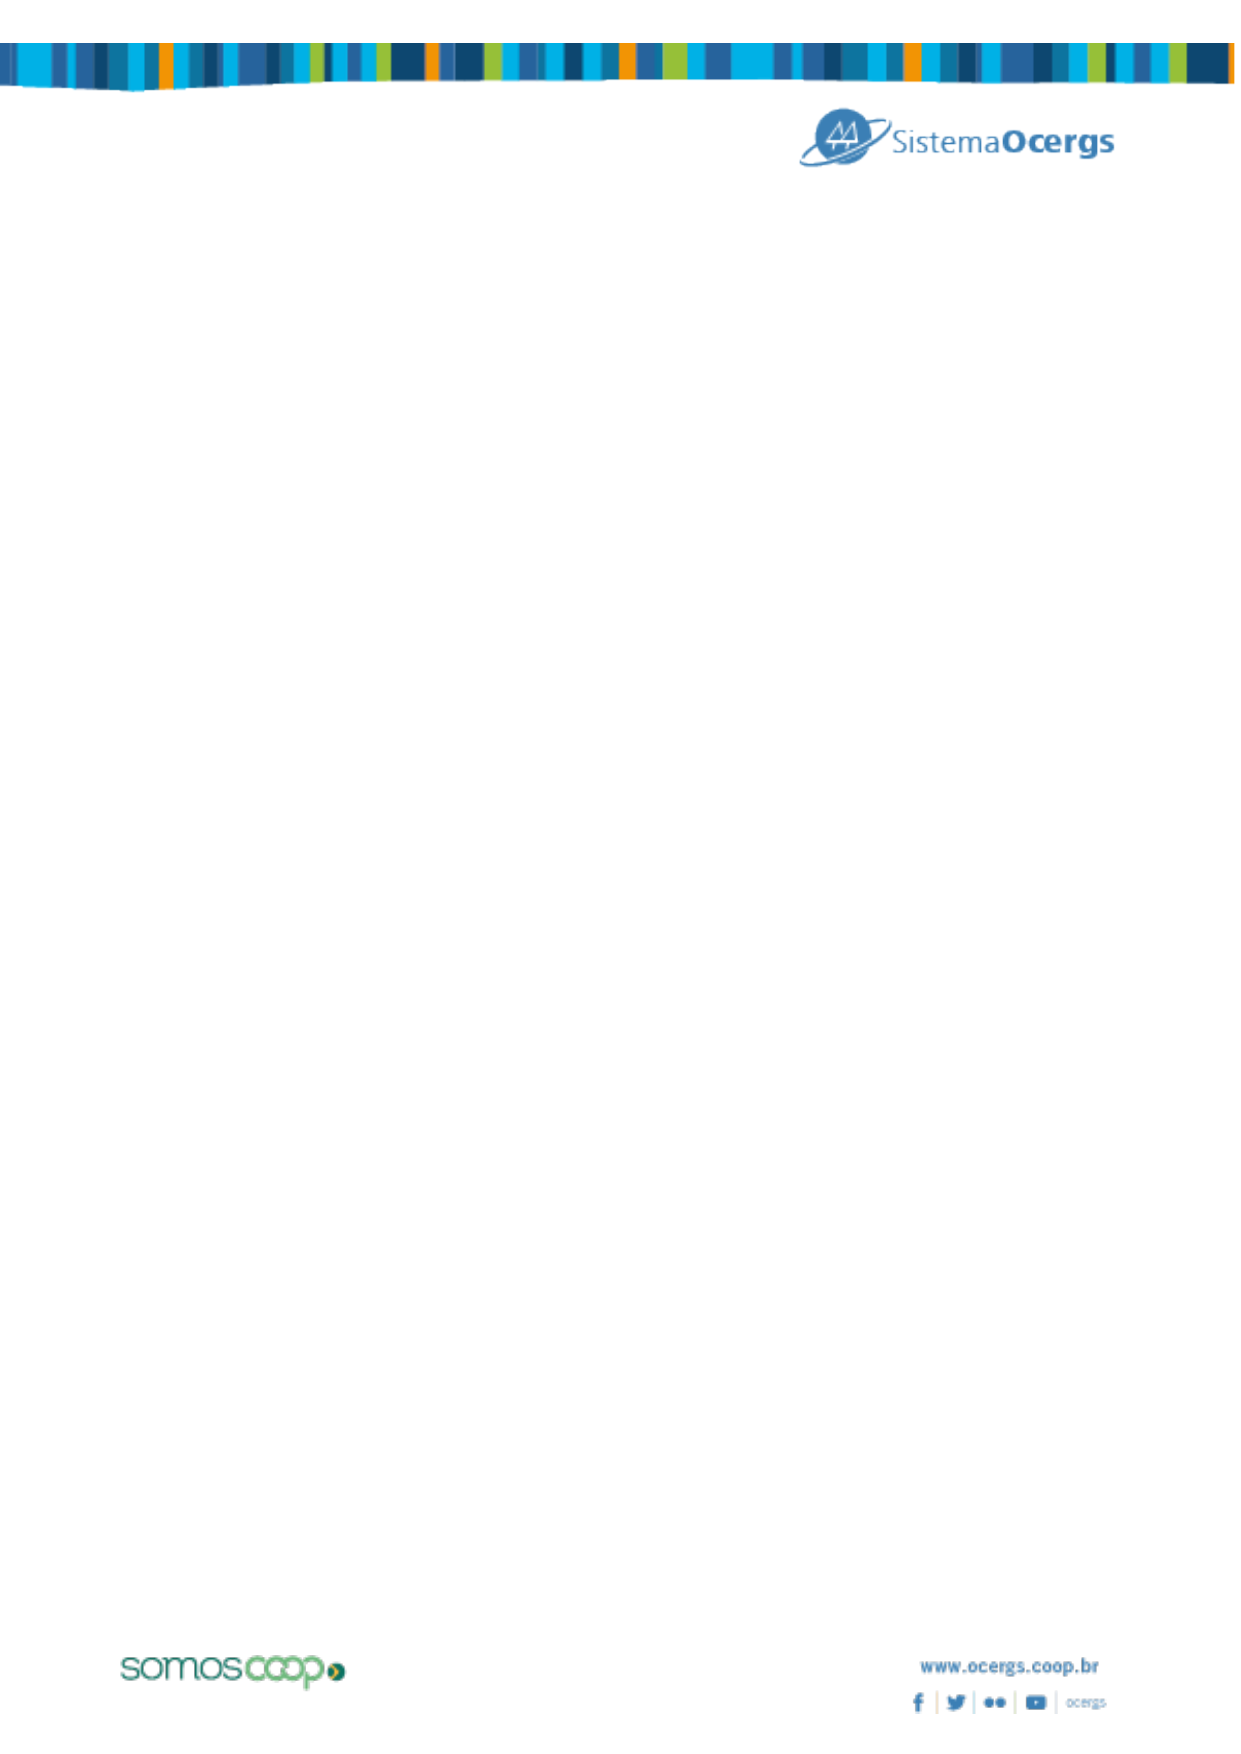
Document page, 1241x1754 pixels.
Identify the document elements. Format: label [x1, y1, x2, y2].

picture [0, 1654, 1222, 1714]
picture [0, 43, 1235, 193]
